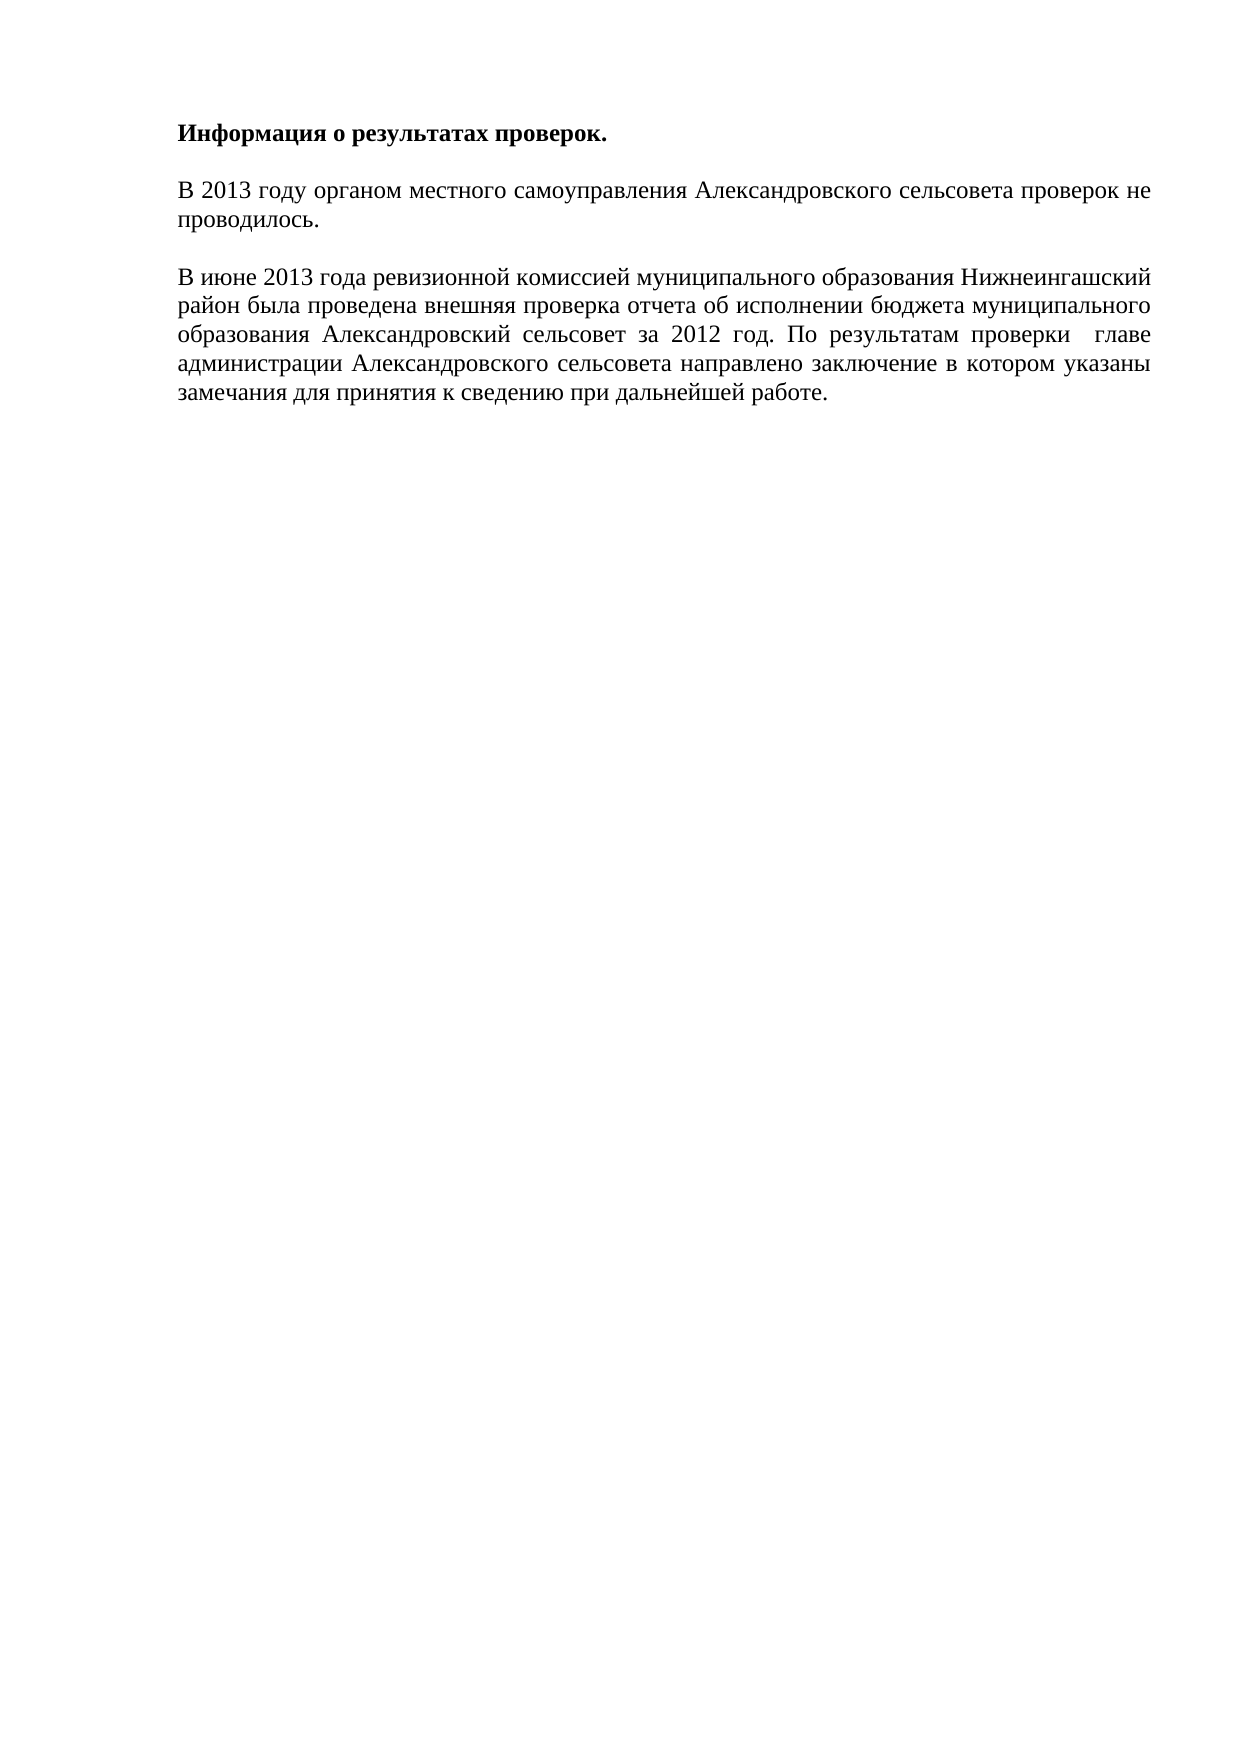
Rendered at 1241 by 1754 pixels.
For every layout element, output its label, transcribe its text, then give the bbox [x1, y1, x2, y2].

text В июне 2013 года ревизионной комиссией муниципального образования Нижнеингашский район была проведена внешняя проверка отчета об исполнении бюджета муниципального образования Александровский сельсовет за 2012 год. По результатам проверки главе администрации Александровского сельсовета направлено заключение в котором указаны замечания для принятия к сведению при дальнейшей работе. [177, 262, 1152, 406]
text Информация о результатах проверок. [177, 118, 1152, 147]
text В 2013 году органом местного самоуправления Александровского сельсовета проверок не проводилось. [177, 176, 1152, 233]
